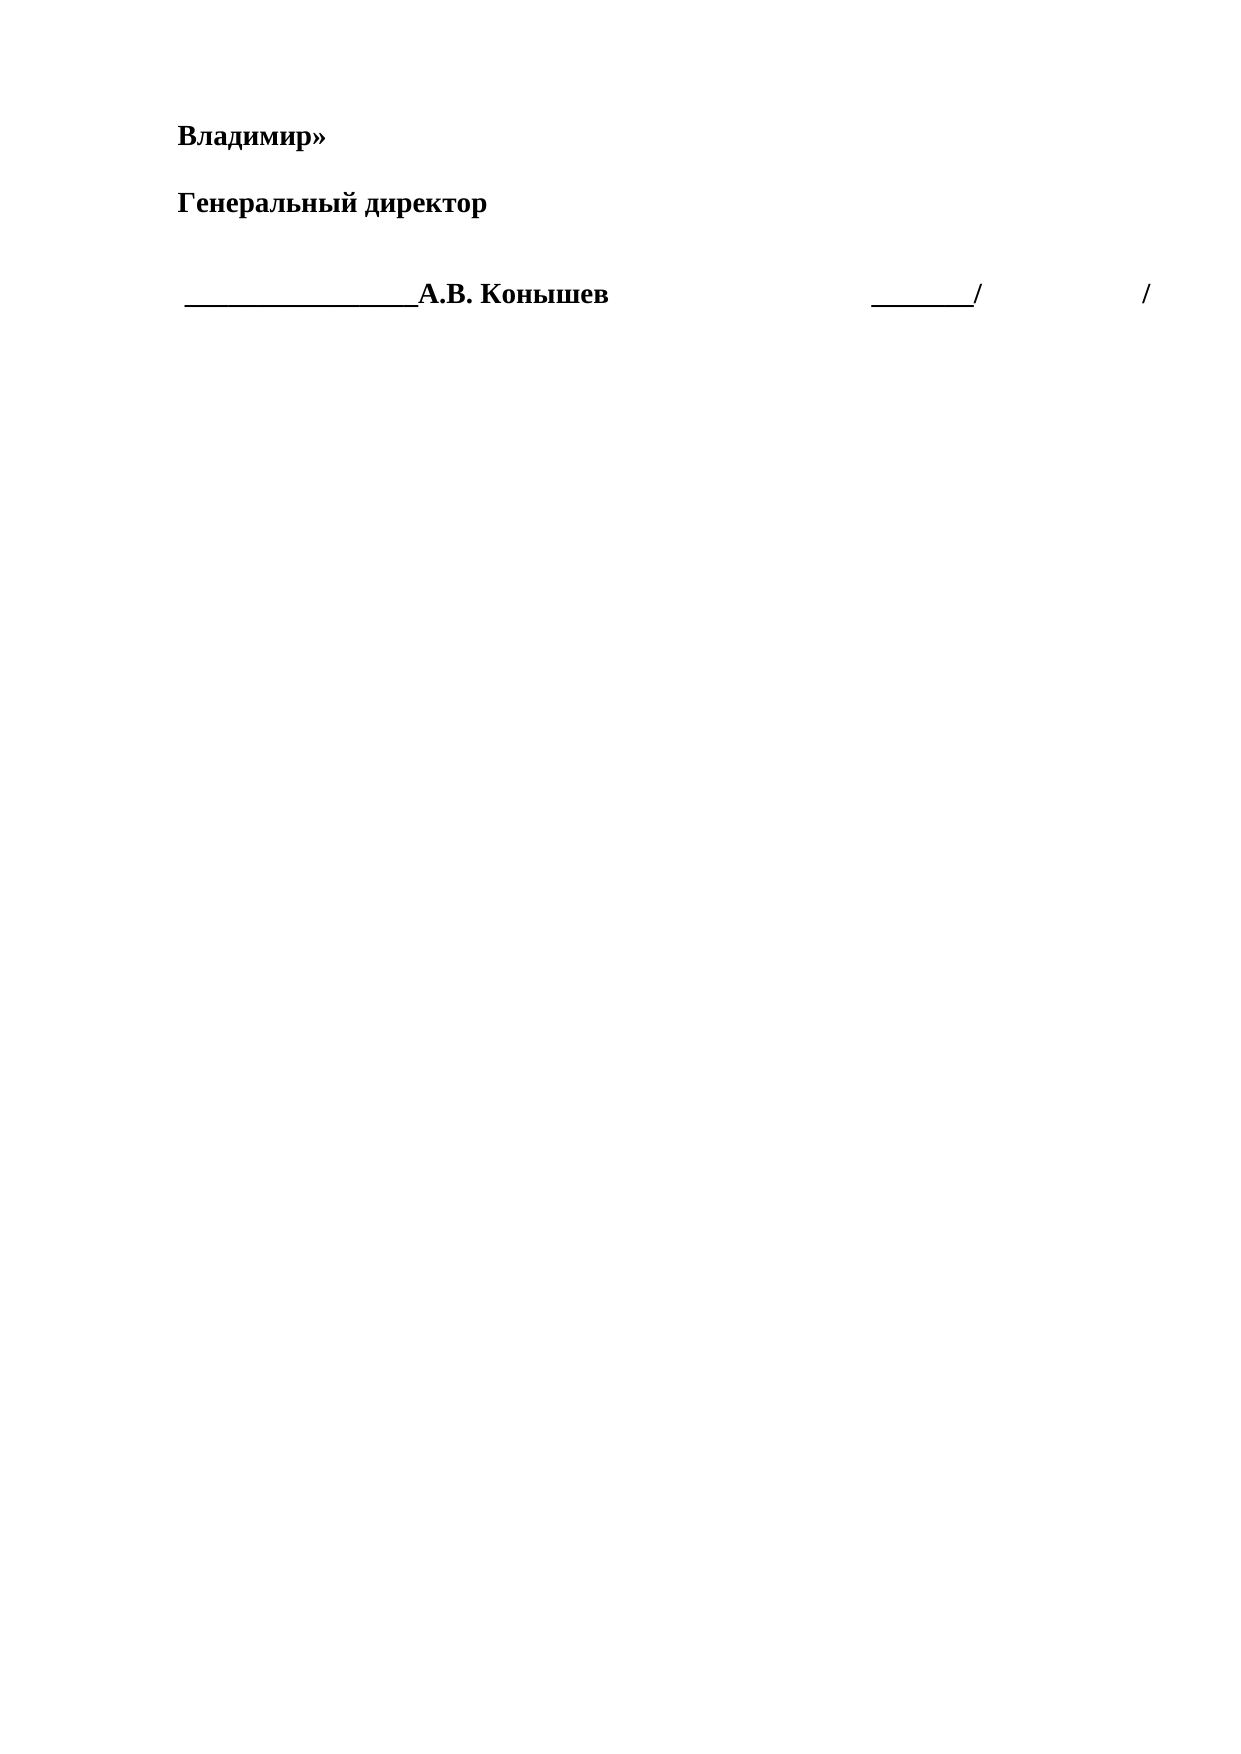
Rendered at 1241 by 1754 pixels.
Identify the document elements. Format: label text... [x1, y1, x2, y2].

text ________________А.В. Конышев _______/ / [177, 276, 1152, 310]
text Генеральный директор [177, 185, 1135, 219]
text Владимир» [177, 118, 1152, 152]
